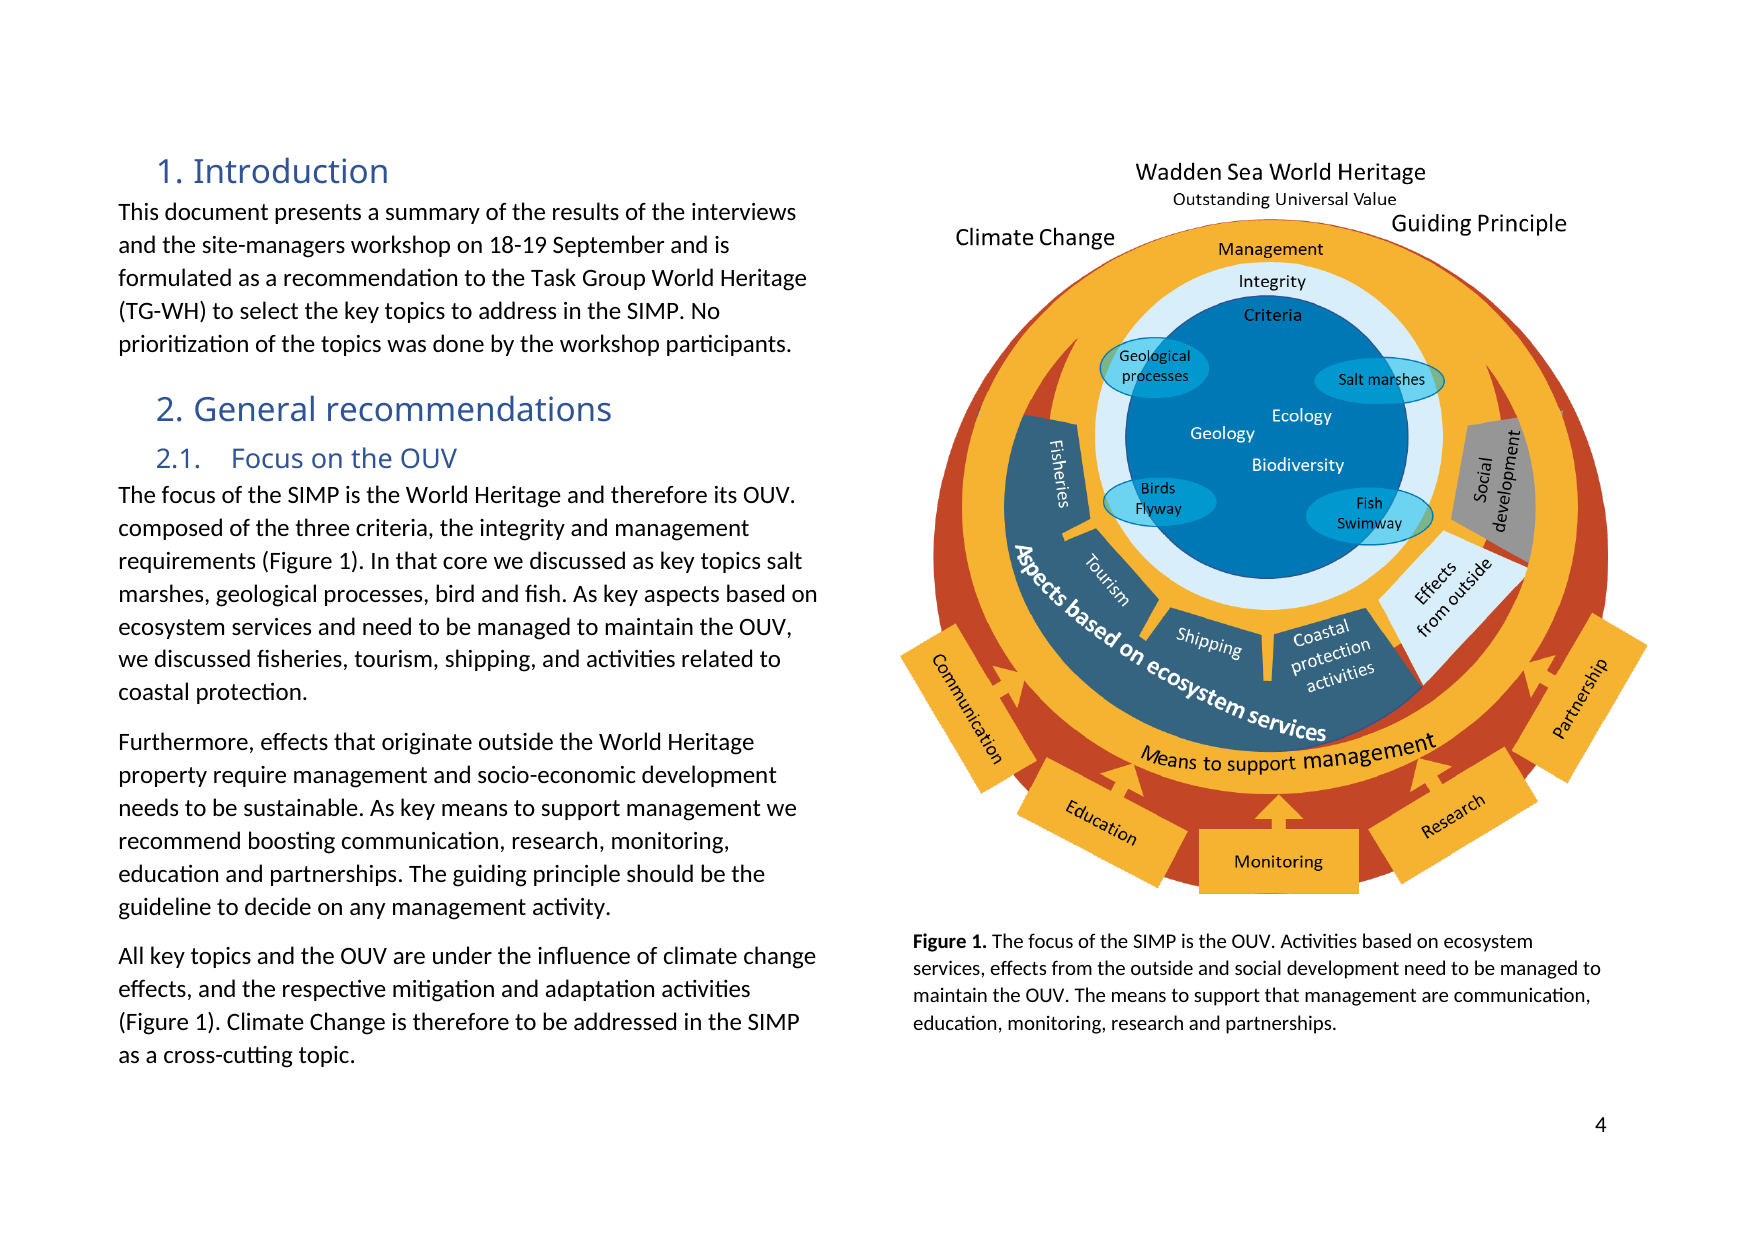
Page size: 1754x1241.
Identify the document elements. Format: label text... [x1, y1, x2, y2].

text Furthermore, effects that originate outside the World Heritage property require management and socio-economic development needs to be sustainable. As key means to support management we recommend boosting communication, research, monitoring, education and partnerships. The guiding principle should be the guideline to decide on any management activity. [118, 726, 825, 921]
text This document presents a summary of the results of the interviews and the site-managers workshop on 18-19 September and is formulated as a recommendation to the Task Group World Heritage (TG-WH) to select the key topics to address in the SIMP. No prioritization of the topics was done by the workshop participants. [118, 197, 825, 359]
subtitle General recommendations [156, 386, 825, 432]
text All key topics and the OUV are under the influence of climate change effects, and the respective mitigation and adaptation activities (Figure 1). Climate Change is therefore to be addressed in the SIMP as a cross-cutting topic. [118, 940, 825, 1069]
text The focus of the SIMP is the World Heritage and therefore its OUV. composed of the three criteria, the integrity and management requirements (Figure 1). In that core we discussed as key topics salt marshes, geological processes, bird and fish. As key aspects based on ecosystem services and need to be managed to maintain the OUV, we discussed fisheries, tourism, shipping, and activities related to coastal protection. [118, 479, 825, 707]
picture [899, 147, 1648, 894]
subtitle Introduction [156, 148, 825, 193]
subtitle Focus on the OUV [156, 439, 825, 476]
